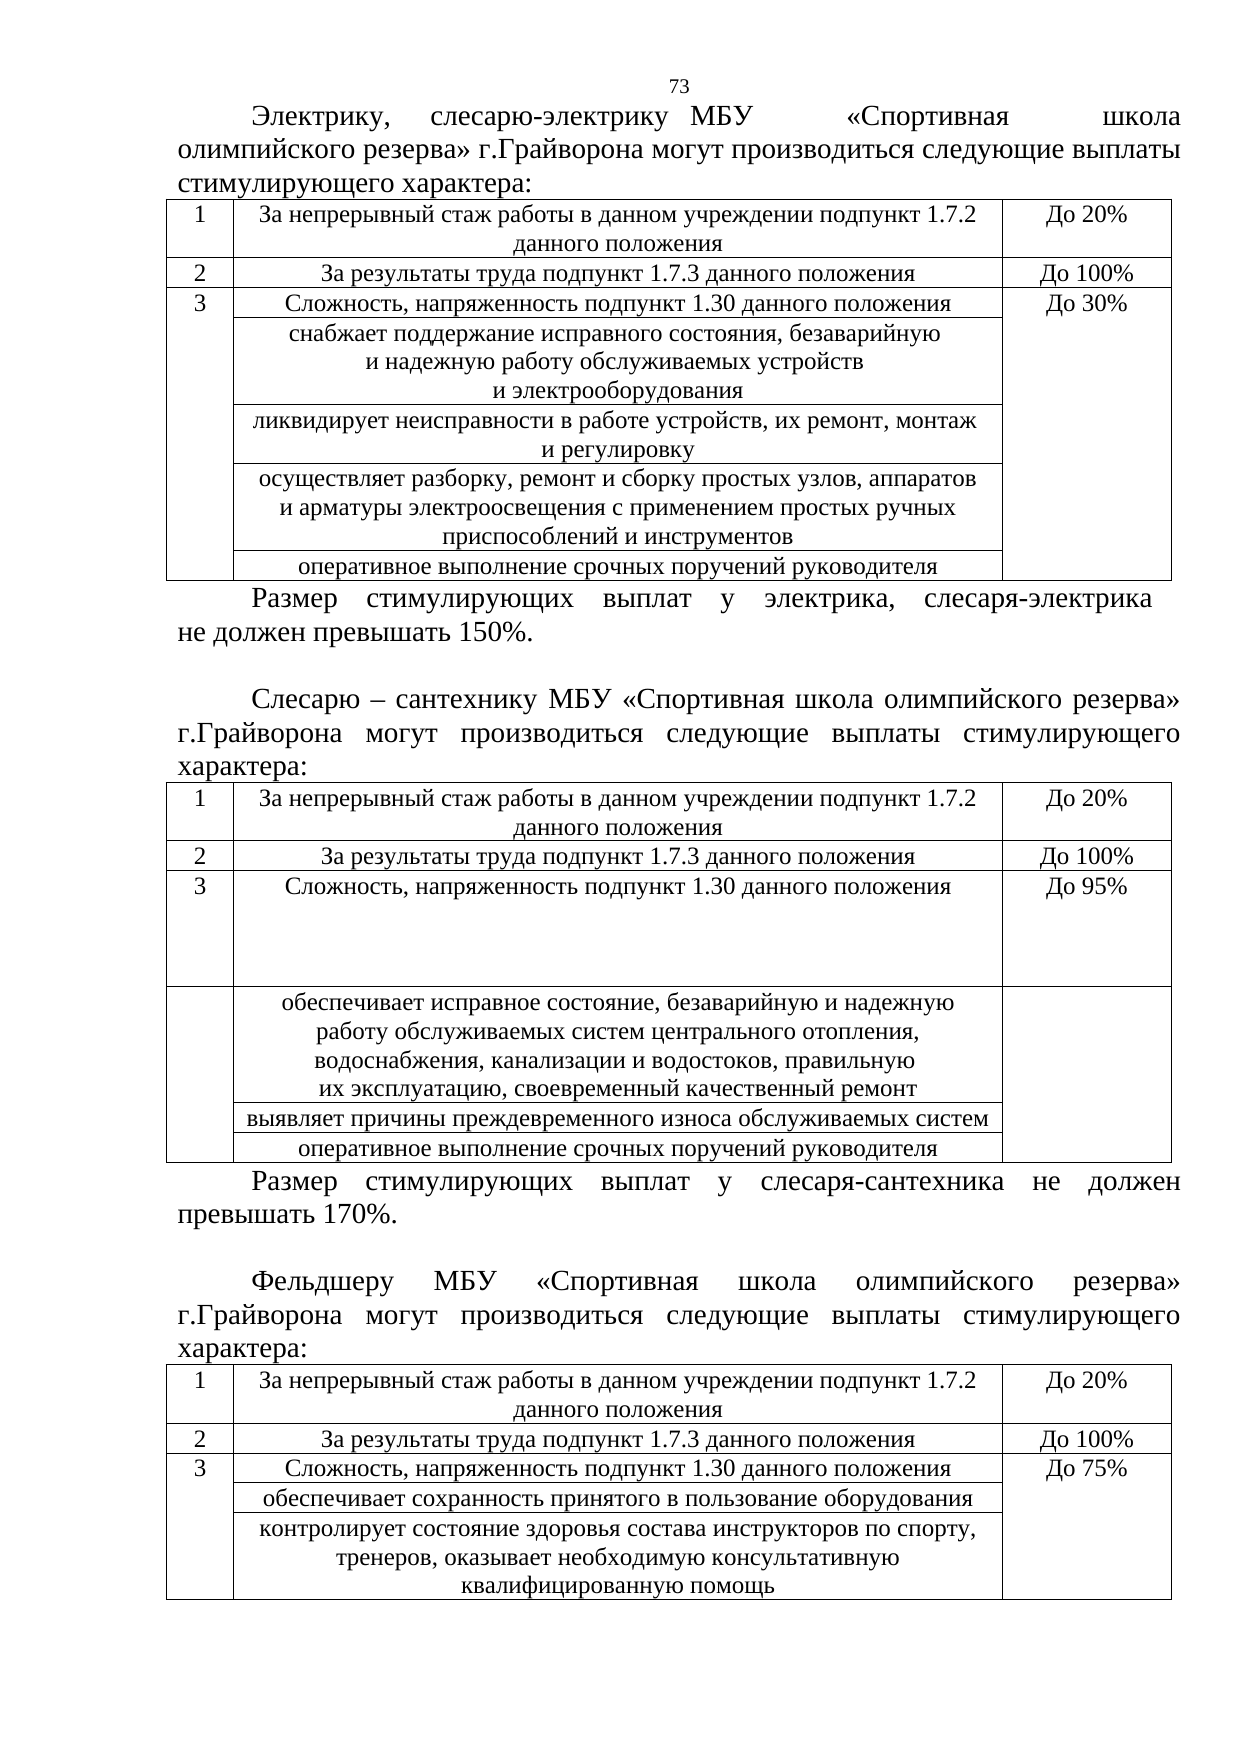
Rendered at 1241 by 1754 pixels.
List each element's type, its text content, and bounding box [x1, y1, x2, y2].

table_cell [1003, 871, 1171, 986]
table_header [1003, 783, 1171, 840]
text Размер стимулирующих выплат у слесаря-сантехника не должен превышать 170%. [177, 1163, 1181, 1230]
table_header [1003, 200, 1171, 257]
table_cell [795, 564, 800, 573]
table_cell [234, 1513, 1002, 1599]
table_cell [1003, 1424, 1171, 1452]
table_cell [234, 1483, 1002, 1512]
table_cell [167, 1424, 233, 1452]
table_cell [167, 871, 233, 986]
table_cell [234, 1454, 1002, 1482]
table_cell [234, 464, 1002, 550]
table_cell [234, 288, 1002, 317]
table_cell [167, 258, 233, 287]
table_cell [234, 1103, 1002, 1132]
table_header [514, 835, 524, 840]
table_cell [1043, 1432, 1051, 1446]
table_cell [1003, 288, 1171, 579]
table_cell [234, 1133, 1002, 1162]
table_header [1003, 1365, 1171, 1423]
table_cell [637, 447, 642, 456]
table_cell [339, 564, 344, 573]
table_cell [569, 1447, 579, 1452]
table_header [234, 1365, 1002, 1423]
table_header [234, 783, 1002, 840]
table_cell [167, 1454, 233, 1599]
text Фельдшеру МБУ «Спортивная школа олимпийского резерва» г.Грайворона могут производиться следующие выплаты стимулирующего характера: [177, 1263, 1181, 1364]
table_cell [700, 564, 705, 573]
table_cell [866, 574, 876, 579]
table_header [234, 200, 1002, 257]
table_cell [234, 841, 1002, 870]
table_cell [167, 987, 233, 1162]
text Размер стимулирующих выплат у электрика, слесаря-электрика не должен превышать 150%. [177, 581, 1181, 648]
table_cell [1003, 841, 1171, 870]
text Электрику, слесарю-электрику МБУ «Спортивная школа олимпийского резерва» г.Грайворона могут производиться следующие выплаты стимулирующего характера: [177, 98, 1181, 198]
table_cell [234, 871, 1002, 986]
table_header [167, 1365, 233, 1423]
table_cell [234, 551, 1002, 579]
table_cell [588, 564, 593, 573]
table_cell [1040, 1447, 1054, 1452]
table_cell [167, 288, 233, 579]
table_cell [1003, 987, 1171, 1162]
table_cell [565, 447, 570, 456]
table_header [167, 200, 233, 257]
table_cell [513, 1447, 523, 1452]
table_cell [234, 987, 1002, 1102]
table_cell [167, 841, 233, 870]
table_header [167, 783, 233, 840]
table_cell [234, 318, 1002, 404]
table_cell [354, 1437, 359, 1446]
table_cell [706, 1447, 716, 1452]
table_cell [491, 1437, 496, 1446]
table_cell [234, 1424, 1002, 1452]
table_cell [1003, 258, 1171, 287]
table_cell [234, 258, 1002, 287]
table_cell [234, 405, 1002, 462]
text Слесарю – сантехнику МБУ «Спортивная школа олимпийского резерва» г.Грайворона могут производиться следующие выплаты стимулирующего характера: [177, 681, 1181, 782]
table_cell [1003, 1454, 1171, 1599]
